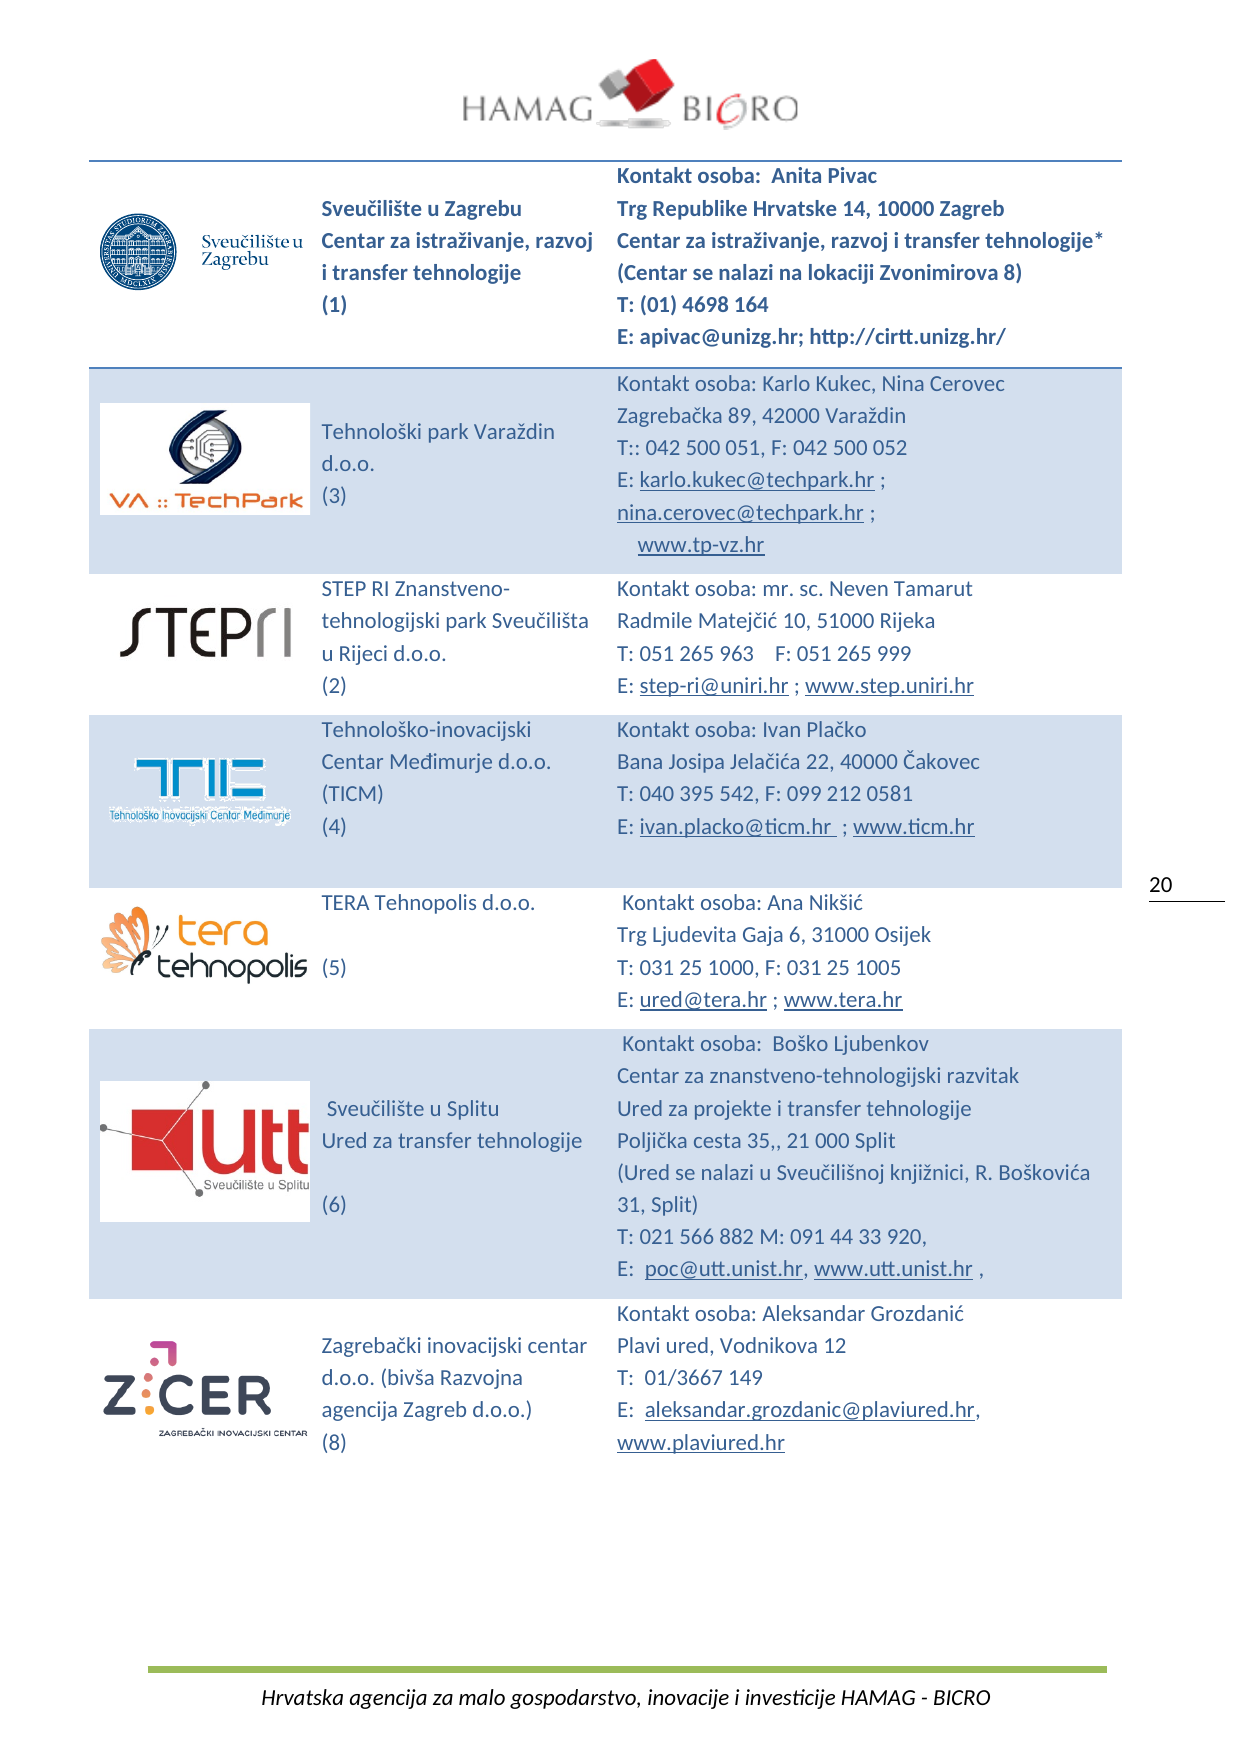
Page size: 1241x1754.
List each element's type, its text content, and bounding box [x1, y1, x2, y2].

table_cell TERA Tehnopolis d.o.o. (5) [310, 888, 606, 1029]
table_cell [89, 369, 310, 574]
picture [100, 403, 311, 515]
picture [100, 1081, 310, 1222]
picture [100, 906, 311, 986]
table_cell Kontakt osoba: Boško Ljubenkov Centar za znanstveno-tehnologijski razvitak Ured za projekte i transfer tehnologije Poljička cesta 35,, 21 000 Split (Ured se nalazi u Sveučilišnoj knjižnici, R. Boškovića 31, Split) T: 021 566 882 M: 091 44 33 920, E: poc@utt.unist.hr, www.utt.unist.hr , [606, 1029, 1122, 1299]
table_cell Sveučilište u Splitu Ured za transfer tehnologije (6) [310, 1029, 606, 1299]
table_cell STEP RI Znanstveno-tehnologijski park Sveučilišta u Rijeci d.o.o. (2) [310, 574, 606, 715]
table_cell Tehnološko-inovacijski Centar Međimurje d.o.o. (TICM) (4) [310, 715, 606, 888]
table_cell Kontakt osoba: mr. sc. Neven Tamarut Radmile Matejčić 10, 51000 Rijeka T: 051 265 963 F: 051 265 999 E: step-ri@uniri.hr ; www.step.uniri.hr [606, 574, 1122, 715]
table_header Sveučilište u Zagrebu Centar za istraživanje, razvoj i transfer tehnologije (1) [310, 162, 606, 367]
picture [100, 595, 311, 670]
table_cell [89, 574, 310, 715]
table_cell [89, 1029, 310, 1299]
table_cell Kontakt osoba: Ana Nikšić Trg Ljudevita Gaja 6, 31000 Osijek T: 031 25 1000, F: 031 25 1005 E: ured@tera.hr ; www.tera.hr [606, 888, 1122, 1029]
table_cell Zagrebački inovacijski centar d.o.o. (bivša Razvojna agencija Zagreb d.o.o.) (8) [310, 1299, 606, 1504]
table_header Kontakt osoba: Anita Pivac Trg Republike Hrvatske 14, 10000 Zagreb Centar za istraživanje, razvoj i transfer tehnologije* (Centar se nalazi na lokaciji Zvonimirova 8) T: (01) 4698 164 E: apivac@unizg.hr; http://cirtt.unizg.hr/ [606, 162, 1122, 367]
picture [463, 59, 798, 130]
table_cell [89, 1299, 310, 1504]
table_cell [89, 888, 310, 1029]
table_cell [89, 715, 310, 888]
table_header [89, 162, 310, 367]
picture [100, 1335, 311, 1443]
table_cell Tehnološki park Varaždin d.o.o. (3) [310, 369, 606, 574]
table_cell Kontakt osoba: Ivan Plačko Bana Josipa Jelačića 22, 40000 Čakovec T: 040 395 542, F: 099 212 0581 E: ivan.placko@ticm.hr ; www.ticm.hr [606, 715, 1122, 888]
picture [104, 752, 295, 827]
table_cell Kontakt osoba: Aleksandar Grozdanić Plavi ured, Vodnikova 12 T: 01/3667 149 E: aleksandar.grozdanic@plaviured.hr, www.plaviured.hr [606, 1299, 1122, 1504]
table_cell Kontakt osoba: Karlo Kukec, Nina Cerovec Zagrebačka 89, 42000 Varaždin T:: 042 500 051, F: 042 500 052 E: karlo.kukec@techpark.hr ; nina.cerovec@techpark.hr ; www.tp-vz.hr [606, 369, 1122, 574]
